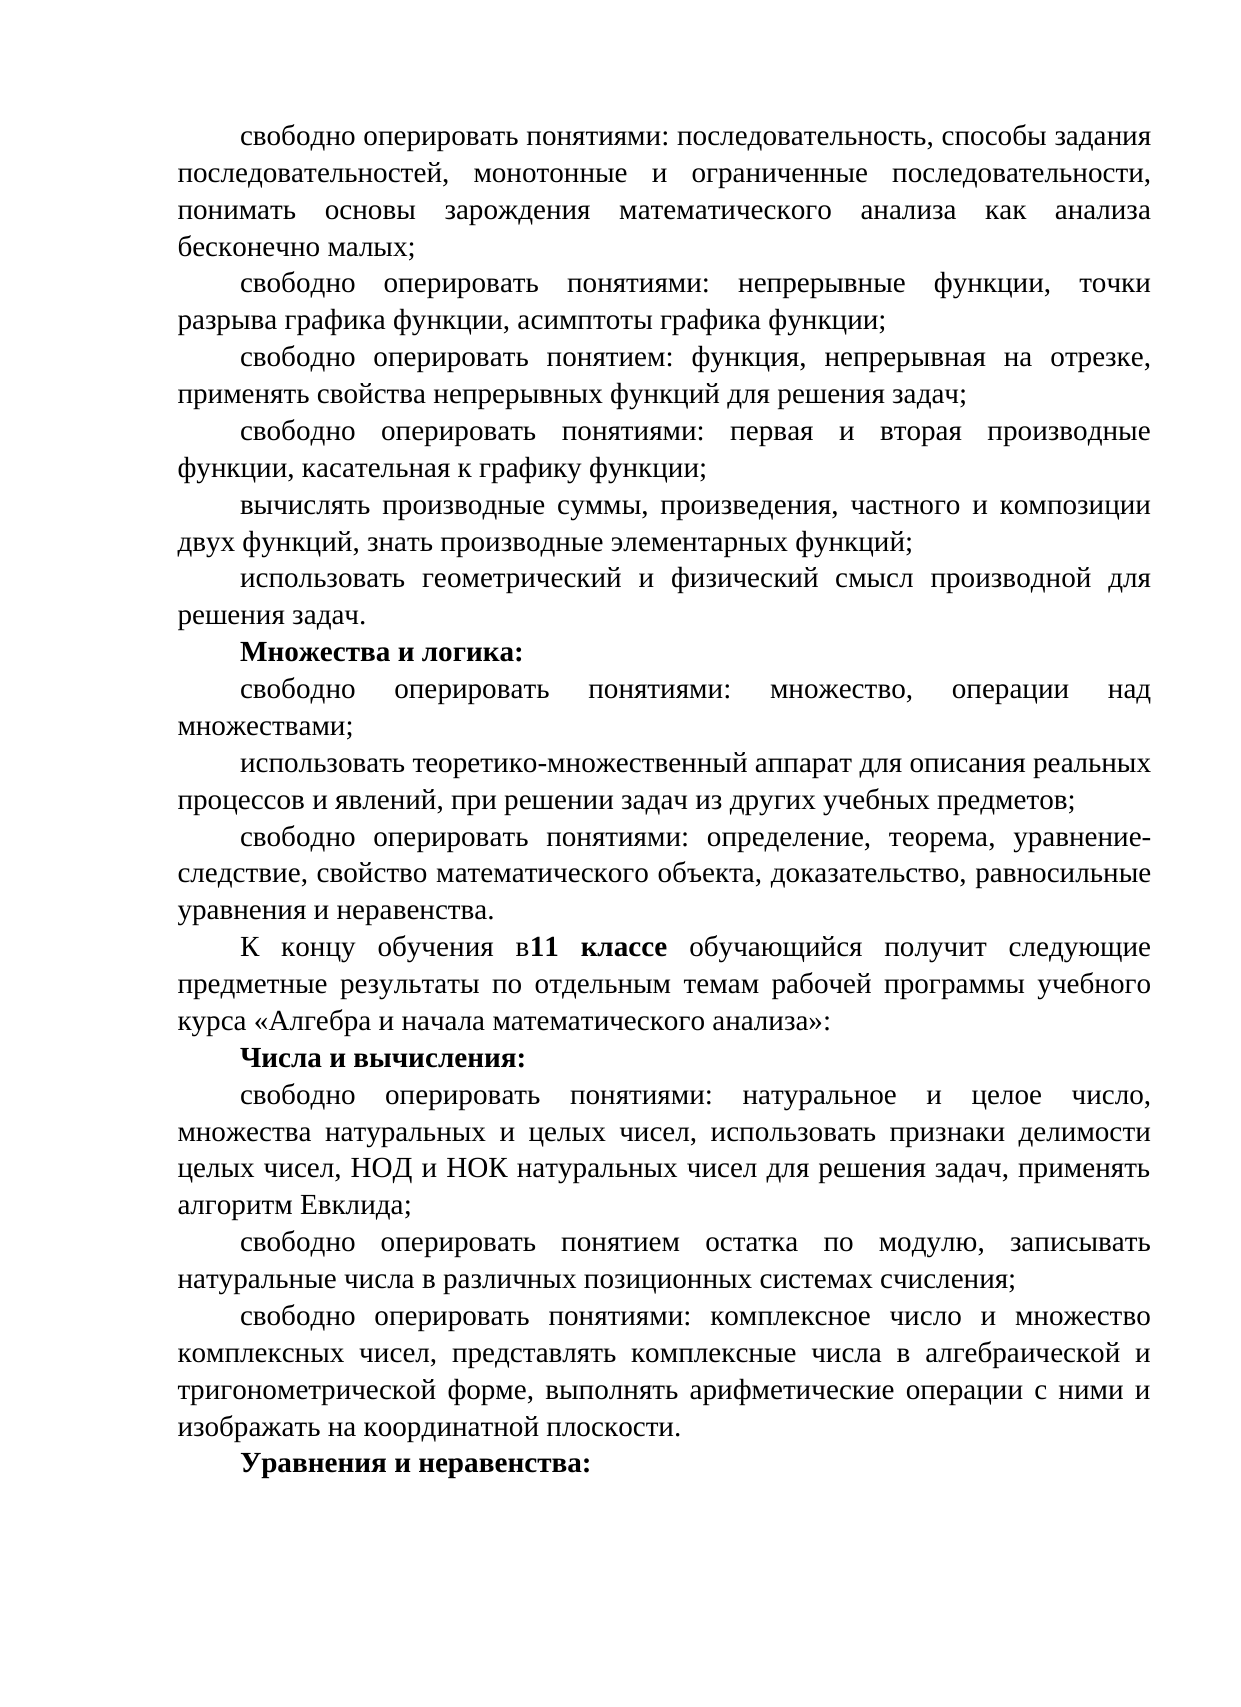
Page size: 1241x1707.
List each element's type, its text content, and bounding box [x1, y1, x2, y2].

text свободно оперировать понятиями: непрерывные функции, точки разрыва графика функции, асимптоты графика функции; [177, 266, 1152, 336]
text Множества и логика: [177, 634, 1152, 668]
text использовать геометрический и физический смысл производной для решения задач. [177, 561, 1152, 631]
text свободно оперировать понятиями: последовательность, способы задания последовательностей, монотонные и ограниченные последовательности, понимать основы зарождения математического анализа как анализа бесконечно малых; [177, 118, 1152, 262]
text свободно оперировать понятиями: натуральное и целое число, множества натуральных и целых чисел, использовать признаки делимости целых чисел, НОД и НОК натуральных чисел для решения задач, применять алгоритм Евклида; [177, 1077, 1152, 1221]
text К концу обучения в11 классе обучающийся получит следующие предметные результаты по отдельным темам рабочей программы учебного курса «Алгебра и начала математического анализа»: [177, 929, 1152, 1037]
text Числа и вычисления: [177, 1040, 1152, 1073]
text свободно оперировать понятиями: определение, теорема, уравнение-следствие, свойство математического объекта, доказательство, равносильные уравнения и неравенства. [177, 819, 1152, 926]
text свободно оперировать понятиями: комплексное число и множество комплексных чисел, представлять комплексные числа в алгебраической и тригонометрической форме, выполнять арифметические операции с ними и изображать на координатной плоскости. [177, 1298, 1152, 1442]
text свободно оперировать понятием: функция, непрерывная на отрезке, применять свойства непрерывных функций для решения задач; [177, 339, 1152, 410]
text свободно оперировать понятиями: множество, операции над множествами; [177, 671, 1152, 742]
text свободно оперировать понятием остатка по модулю, записывать натуральные числа в различных позиционных системах счисления; [177, 1224, 1152, 1295]
text использовать теоретико-множественный аппарат для описания реальных процессов и явлений, при решении задач из других учебных предметов; [177, 745, 1152, 815]
text вычислять производные суммы, произведения, частного и композиции двух функций, знать производные элементарных функций; [177, 487, 1152, 557]
text свободно оперировать понятиями: первая и вторая производные функции, касательная к графику функции; [177, 413, 1152, 483]
text Уравнения и неравенства: [177, 1446, 1152, 1479]
